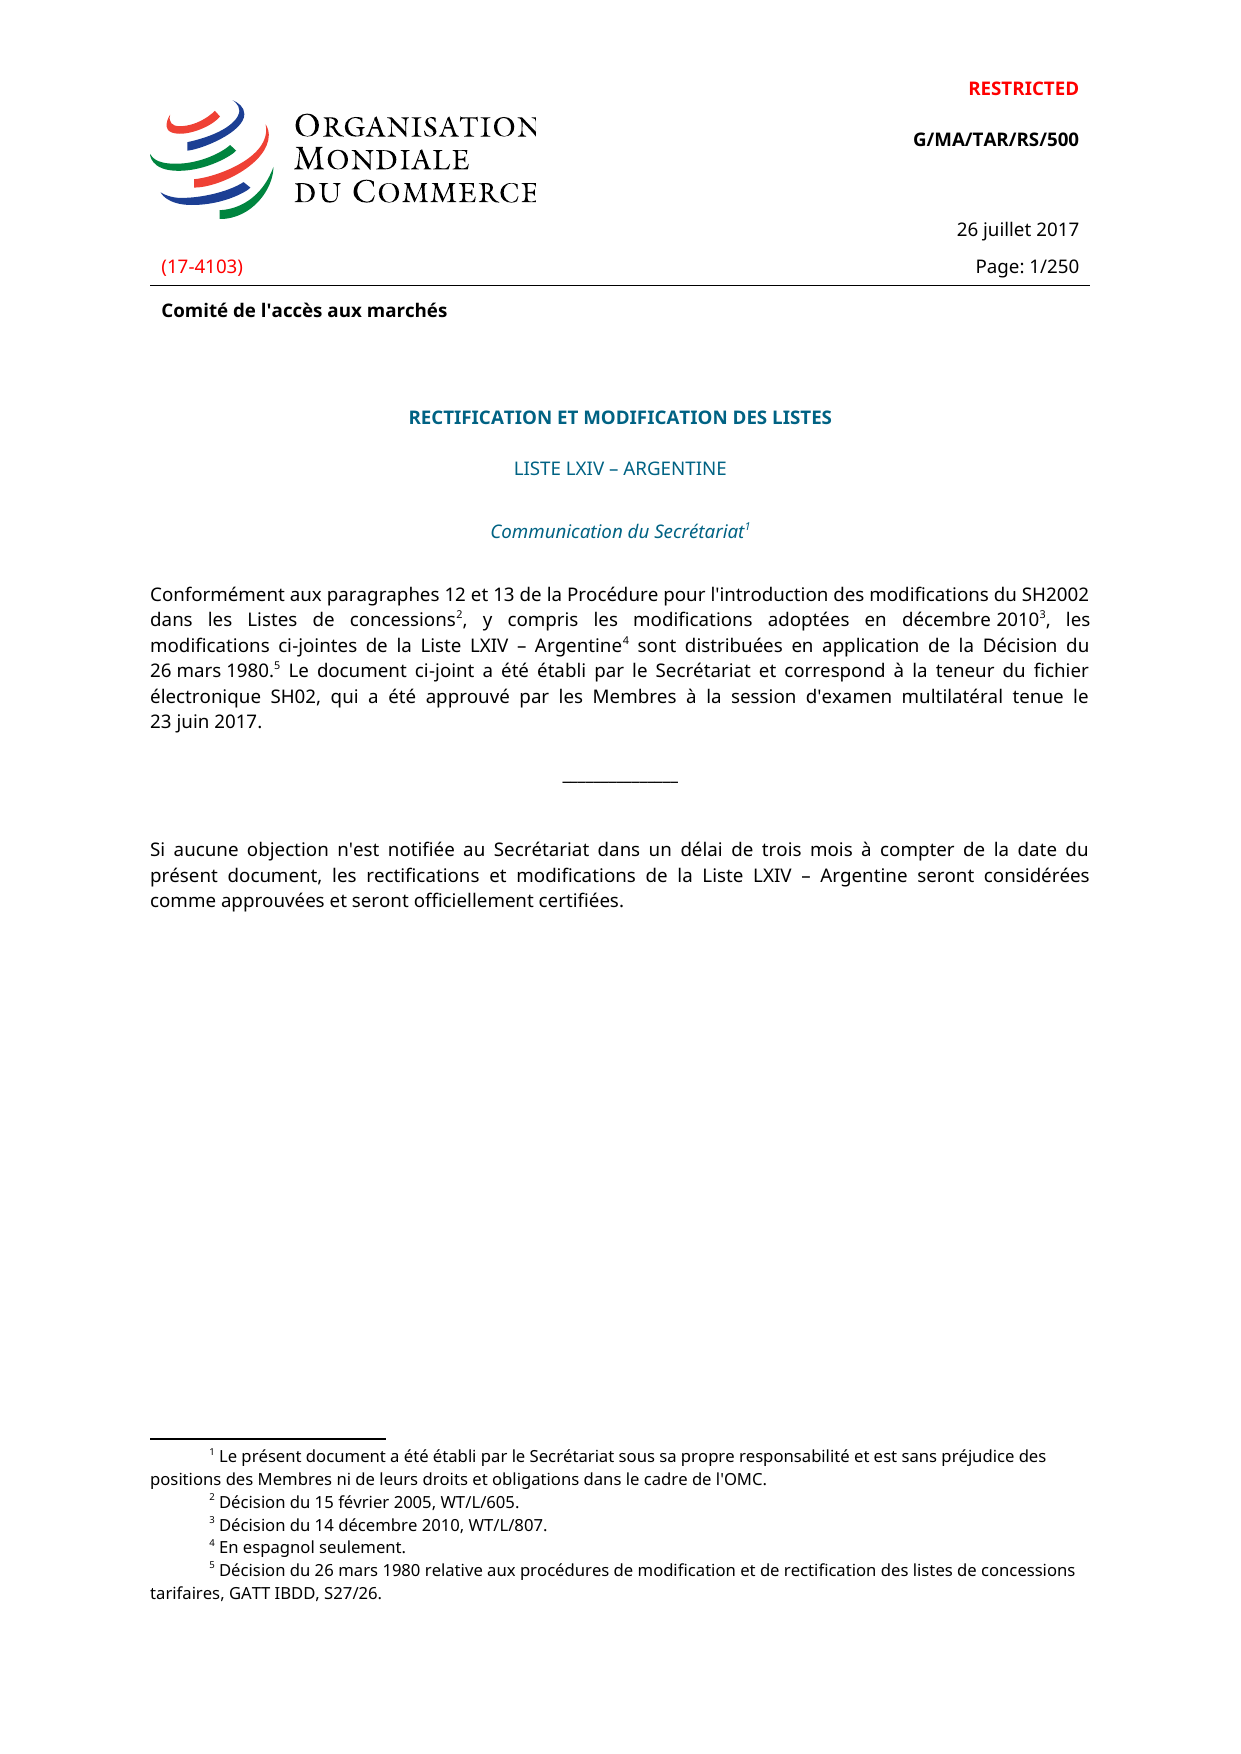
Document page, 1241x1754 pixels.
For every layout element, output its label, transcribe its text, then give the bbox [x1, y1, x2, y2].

title Communication du Secrétariat [150, 518, 1090, 544]
title Liste LXIV – ARGENTINE [150, 455, 1090, 481]
text Conformément aux paragraphes 12 et 13 de la Procédure pour l'introduction des modifications du SH2002 dans les Listes de concessions, y compris les modifications adoptées en décembre 2010, les modifications ci-jointes de la Liste LXIV – Argentine sont distribuées en application de la Décision du 26 mars 1980. Le document ci-joint a été établi par le Secrétariat et correspond à la teneur du fichier électronique SH02, qui a été approuvé par les Membres à la session d'examen multilatéral tenue le 23 juin 2017. [150, 581, 1090, 734]
title RECTIFICATION ET MODIFICATION DES LISTES [150, 405, 1090, 430]
text Si aucune objection n'est notifiée au Secrétariat dans un délai de trois mois à compter de la date du présent document, les rectifications et modifications de la Liste LXIV – Argentine seront considérées comme approuvées et seront officiellement certifiées. [150, 836, 1090, 913]
text _______________ [150, 760, 1090, 785]
